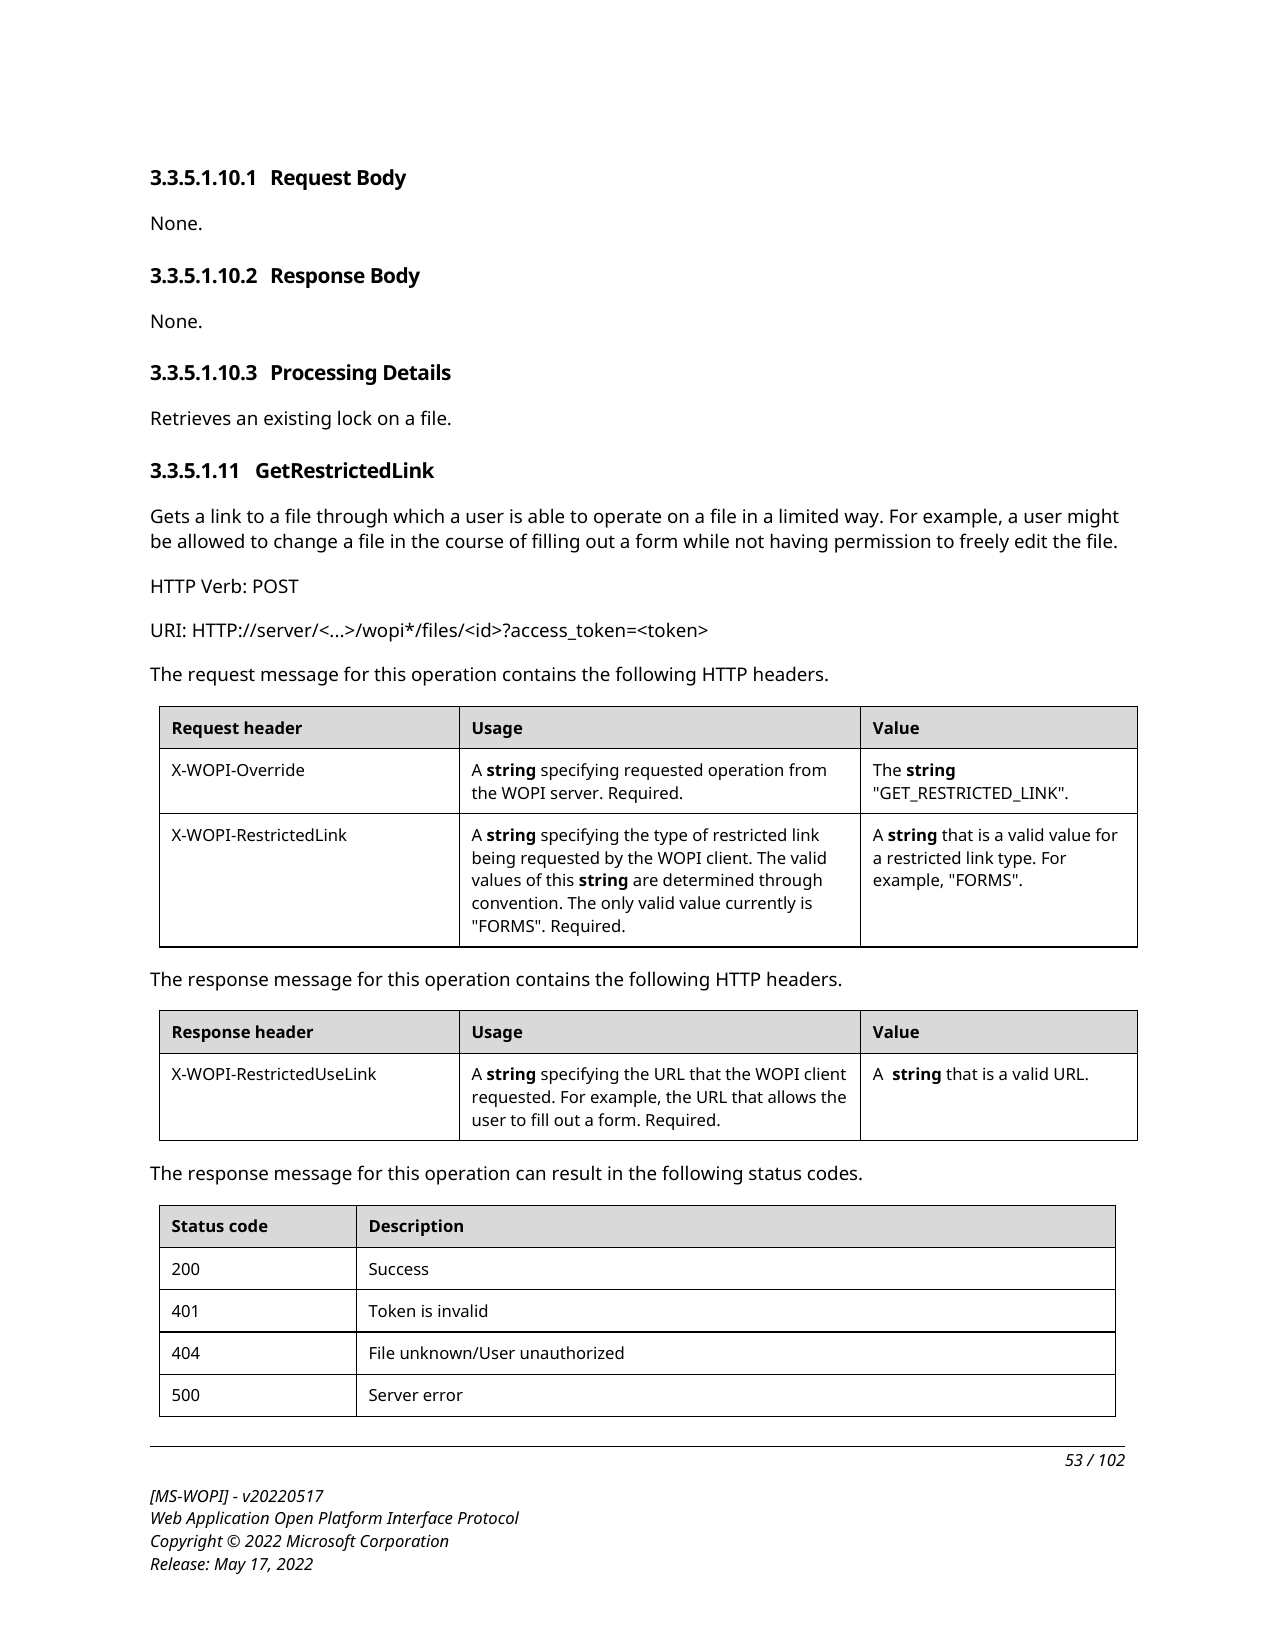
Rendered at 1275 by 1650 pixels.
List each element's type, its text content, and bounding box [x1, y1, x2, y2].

text The response message for this operation contains the following HTTP headers. [150, 966, 1125, 992]
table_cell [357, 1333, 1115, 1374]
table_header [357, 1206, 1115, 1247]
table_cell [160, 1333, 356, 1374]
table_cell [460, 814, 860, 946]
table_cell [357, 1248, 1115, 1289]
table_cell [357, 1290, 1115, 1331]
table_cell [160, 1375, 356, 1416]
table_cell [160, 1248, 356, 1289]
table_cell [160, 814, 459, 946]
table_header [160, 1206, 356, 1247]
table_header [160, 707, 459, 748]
text HTTP Verb: POST [150, 573, 1125, 599]
subtitle Request Body [150, 163, 1125, 191]
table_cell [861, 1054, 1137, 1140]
text Retrieves an existing lock on a file. [150, 406, 1125, 431]
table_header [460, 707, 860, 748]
text None. [150, 210, 1125, 236]
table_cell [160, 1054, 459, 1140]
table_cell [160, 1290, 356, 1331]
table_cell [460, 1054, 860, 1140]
text URI: HTTP://server/<...>/wopi*/files/<id>?access_token=<token> [150, 617, 1125, 643]
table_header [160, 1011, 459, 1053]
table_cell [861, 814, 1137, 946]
subtitle GetRestrictedLink [150, 456, 1125, 484]
text The response message for this operation can result in the following status codes. [150, 1160, 1125, 1186]
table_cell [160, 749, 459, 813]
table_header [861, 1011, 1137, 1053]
text None. [150, 308, 1125, 333]
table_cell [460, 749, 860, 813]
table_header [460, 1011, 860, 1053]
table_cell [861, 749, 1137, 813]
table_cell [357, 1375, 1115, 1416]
subtitle Response Body [150, 261, 1125, 289]
subtitle Processing Details [150, 358, 1125, 387]
text Gets a link to a file through which a user is able to operate on a file in a limited way. For example, a user might be allowed to change a file in the course of filling out a form while not having permission to freely edit the file. [150, 503, 1125, 554]
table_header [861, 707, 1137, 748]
text The request message for this operation contains the following HTTP headers. [150, 662, 1125, 687]
